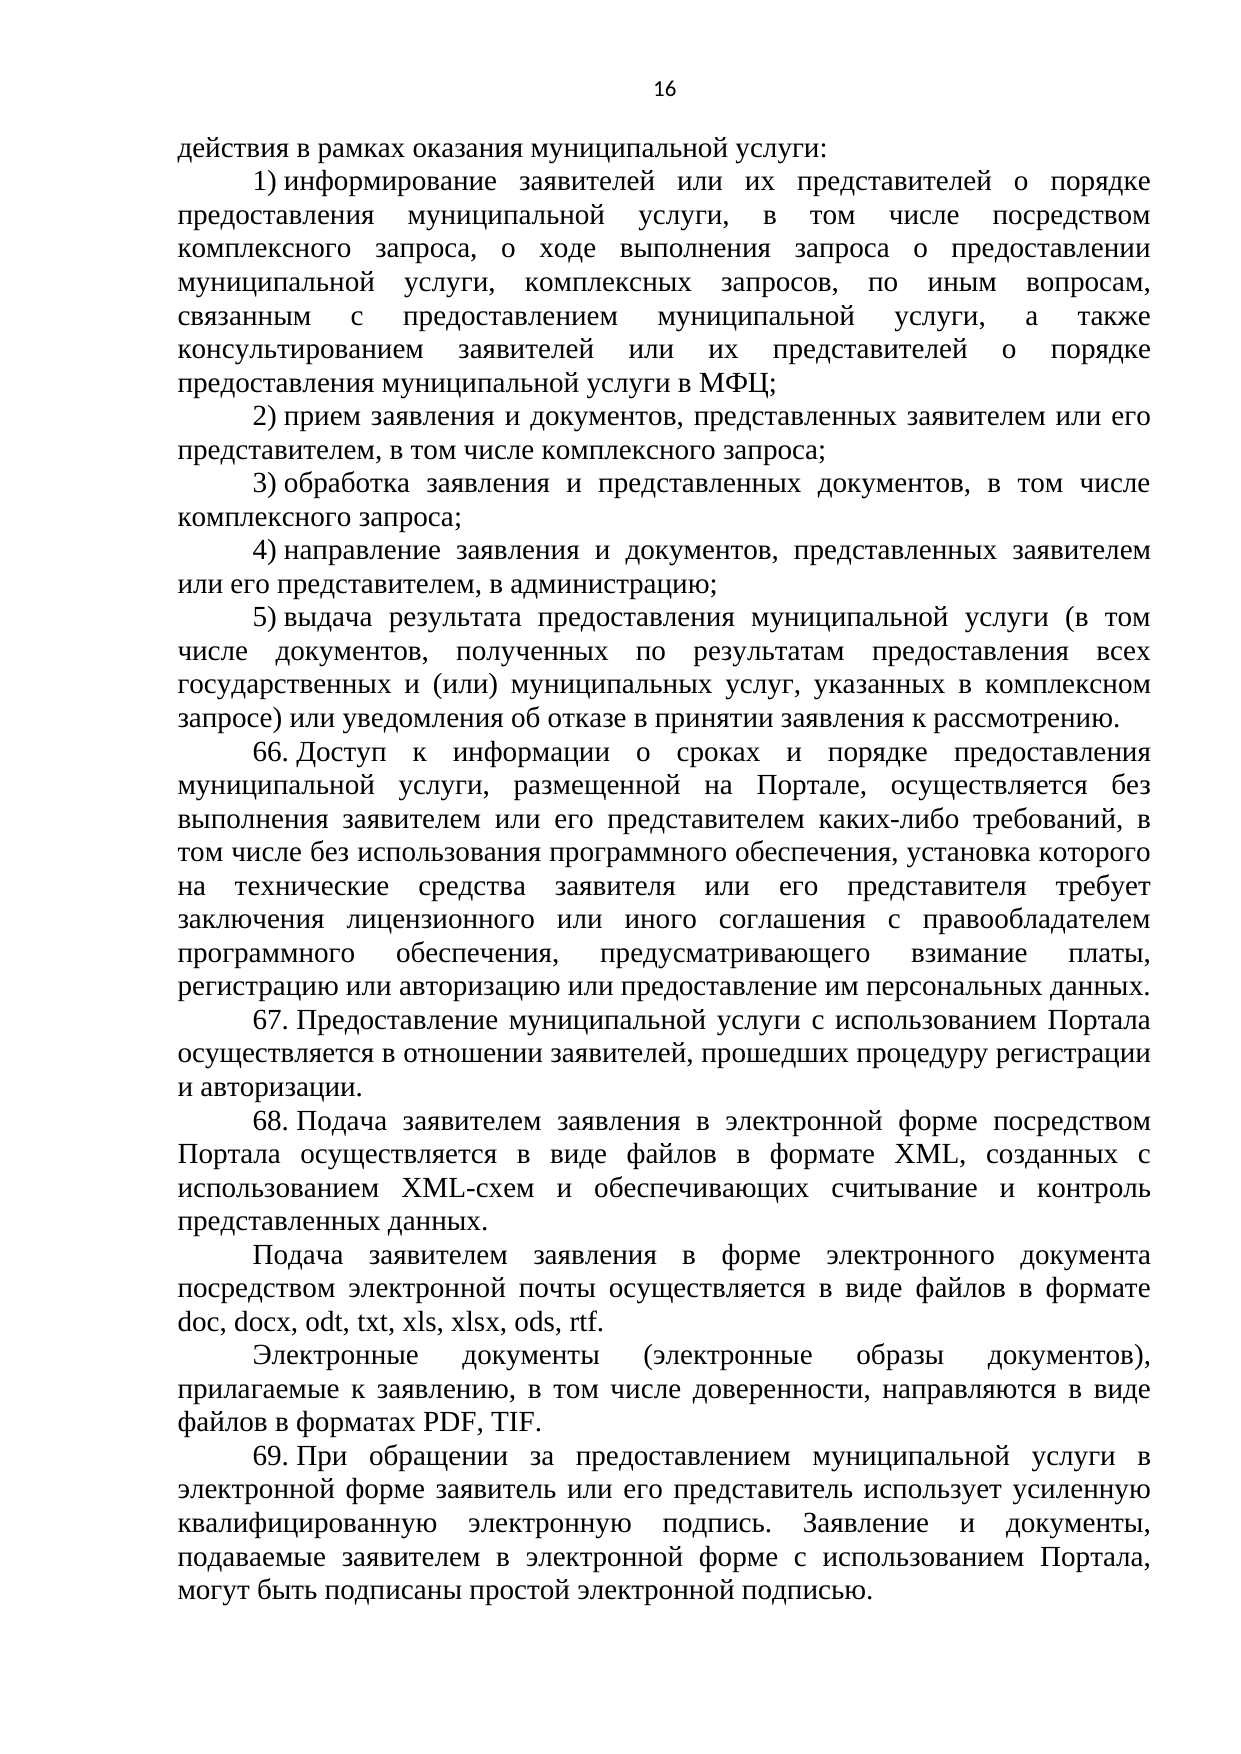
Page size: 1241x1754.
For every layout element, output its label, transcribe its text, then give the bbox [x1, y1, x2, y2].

text 5) выдача результата предоставления муниципальной услуги (в том числе документов, полученных по результатам предоставления всех государственных и (или) муниципальных услуг, указанных в комплексном запросе) или уведомления об отказе в принятии заявления к рассмотрению. [177, 599, 1152, 734]
text 66. Доступ к информации о сроках и порядке предоставления муниципальной услуги, размещенной на Портале, осуществляется без выполнения заявителем или его представителем каких-либо требований, в том числе без использования программного обеспечения, установка которого на технические средства заявителя или его представителя требует заключения лицензионного или иного соглашения с правообладателем программного обеспечения, предусматривающего взимание платы, регистрацию или авторизацию или предоставление им персональных данных. [177, 734, 1152, 1002]
text 67. Предоставление муниципальной услуги с использованием Портала осуществляется в отношении заявителей, прошедших процедуру регистрации и авторизации. [177, 1002, 1152, 1103]
text 4) направление заявления и документов, представленных заявителем или его представителем, в администрацию; [177, 532, 1152, 599]
text Подача заявителем заявления в форме электронного документа посредством электронной почты осуществляется в виде файлов в формате doc, docx, odt, txt, xls, xlsx, ods, rtf. [177, 1237, 1152, 1337]
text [177, 130, 1152, 163]
text 1) информирование заявителей или их представителей о порядке предоставления муниципальной услуги, в том числе посредством комплексного запроса, о ходе выполнения запроса о предоставлении муниципальной услуги, комплексных запросов, по иным вопросам, связанным с предоставлением муниципальной услуги, а также консультированием заявителей или их представителей о порядке предоставления муниципальной услуги в МФЦ; [177, 163, 1152, 398]
text 69. При обращении за предоставлением муниципальной услуги в электронной форме заявитель или его представитель использует усиленную квалифицированную электронную подпись. Заявление и документы, подаваемые заявителем в электронной форме с использованием Портала, могут быть подписаны простой электронной подписью. [177, 1438, 1152, 1606]
text 68. Подача заявителем заявления в электронной форме посредством Портала осуществляется в виде файлов в формате XML, созданных с использованием XML-схем и обеспечивающих считывание и контроль представленных данных. [177, 1103, 1152, 1237]
text 3) обработка заявления и представленных документов, в том числе комплексного запроса; [177, 465, 1152, 532]
text 2) прием заявления и документов, представленных заявителем или его представителем, в том числе комплексного запроса; [177, 398, 1152, 465]
text Электронные документы (электронные образы документов), прилагаемые к заявлению, в том числе доверенности, направляются в виде файлов в форматах PDF, TIF. [177, 1337, 1152, 1438]
